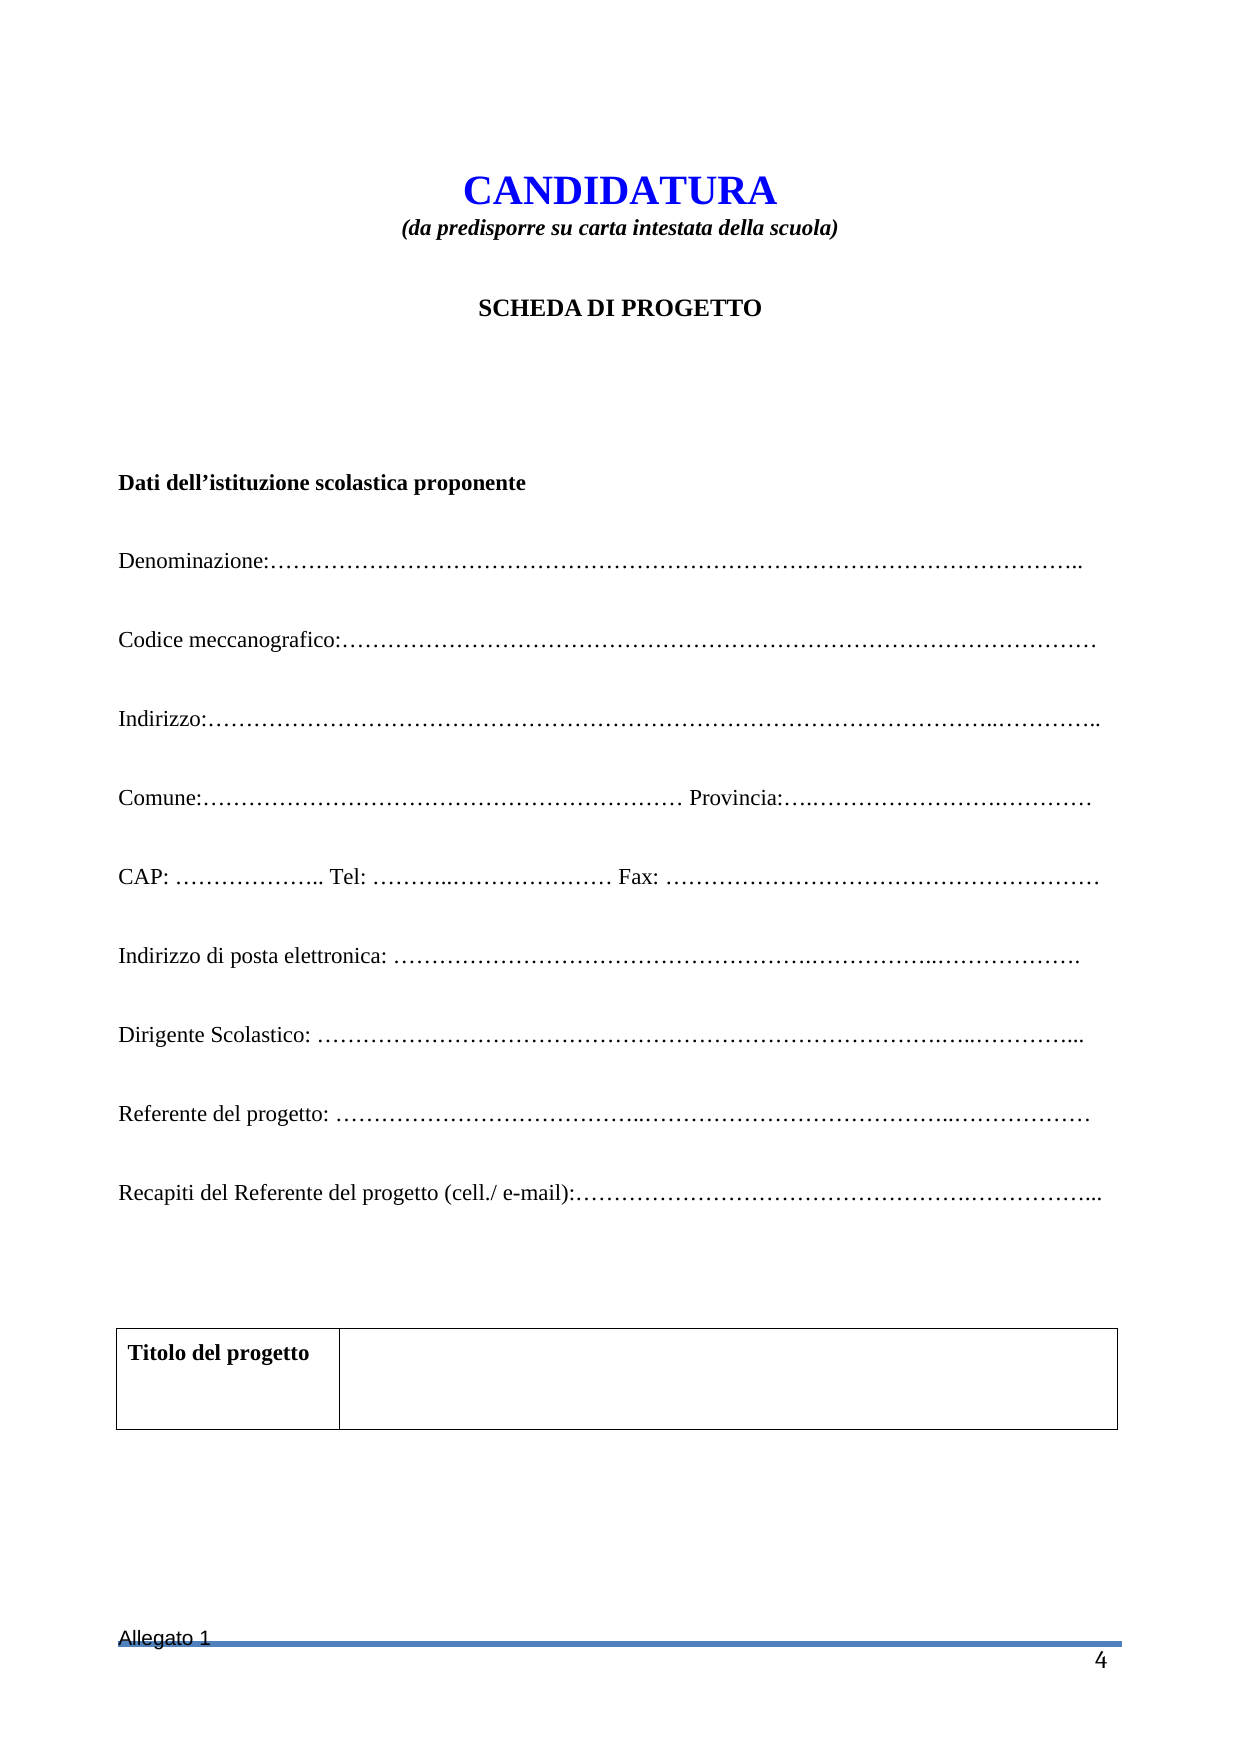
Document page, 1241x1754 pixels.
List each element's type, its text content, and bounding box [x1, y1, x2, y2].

table_header [340, 1329, 1117, 1429]
text Indirizzo:…………………………………………………………………………………………..………….. [118, 705, 1122, 732]
text Denominazione:…………………………………………………………………………………………….. [118, 547, 1122, 574]
text Referente del progetto: …………………………………..…………………………………..……………… [118, 1100, 1122, 1127]
text SCHEDA DI PROGETTO [118, 293, 1122, 321]
text Dirigente Scolastico: ……………………………………………………………………….…..…………... [118, 1021, 1122, 1048]
text (da predisporre su carta intestata della scuola) [118, 213, 1122, 240]
text Comune:……………………………………………………… Provincia:….…………………….………… [118, 784, 1122, 811]
text Codice meccanografico:……………………………………………………………………………………… [118, 626, 1122, 653]
table_header Titolo del progetto [117, 1329, 339, 1429]
text CAP: ……………….. Tel: ………..………………… Fax: ………………………………………………… [118, 863, 1122, 890]
text Dati dell’istituzione scolastica proponente [118, 468, 1122, 495]
text CANDIDATURA [118, 166, 1122, 213]
text Recapiti del Referente del progetto (cell./ e-mail):…………………………………………….……………... [118, 1179, 1122, 1206]
text Indirizzo di posta elettronica: ……………………………………………….……………..………………. [118, 942, 1122, 969]
